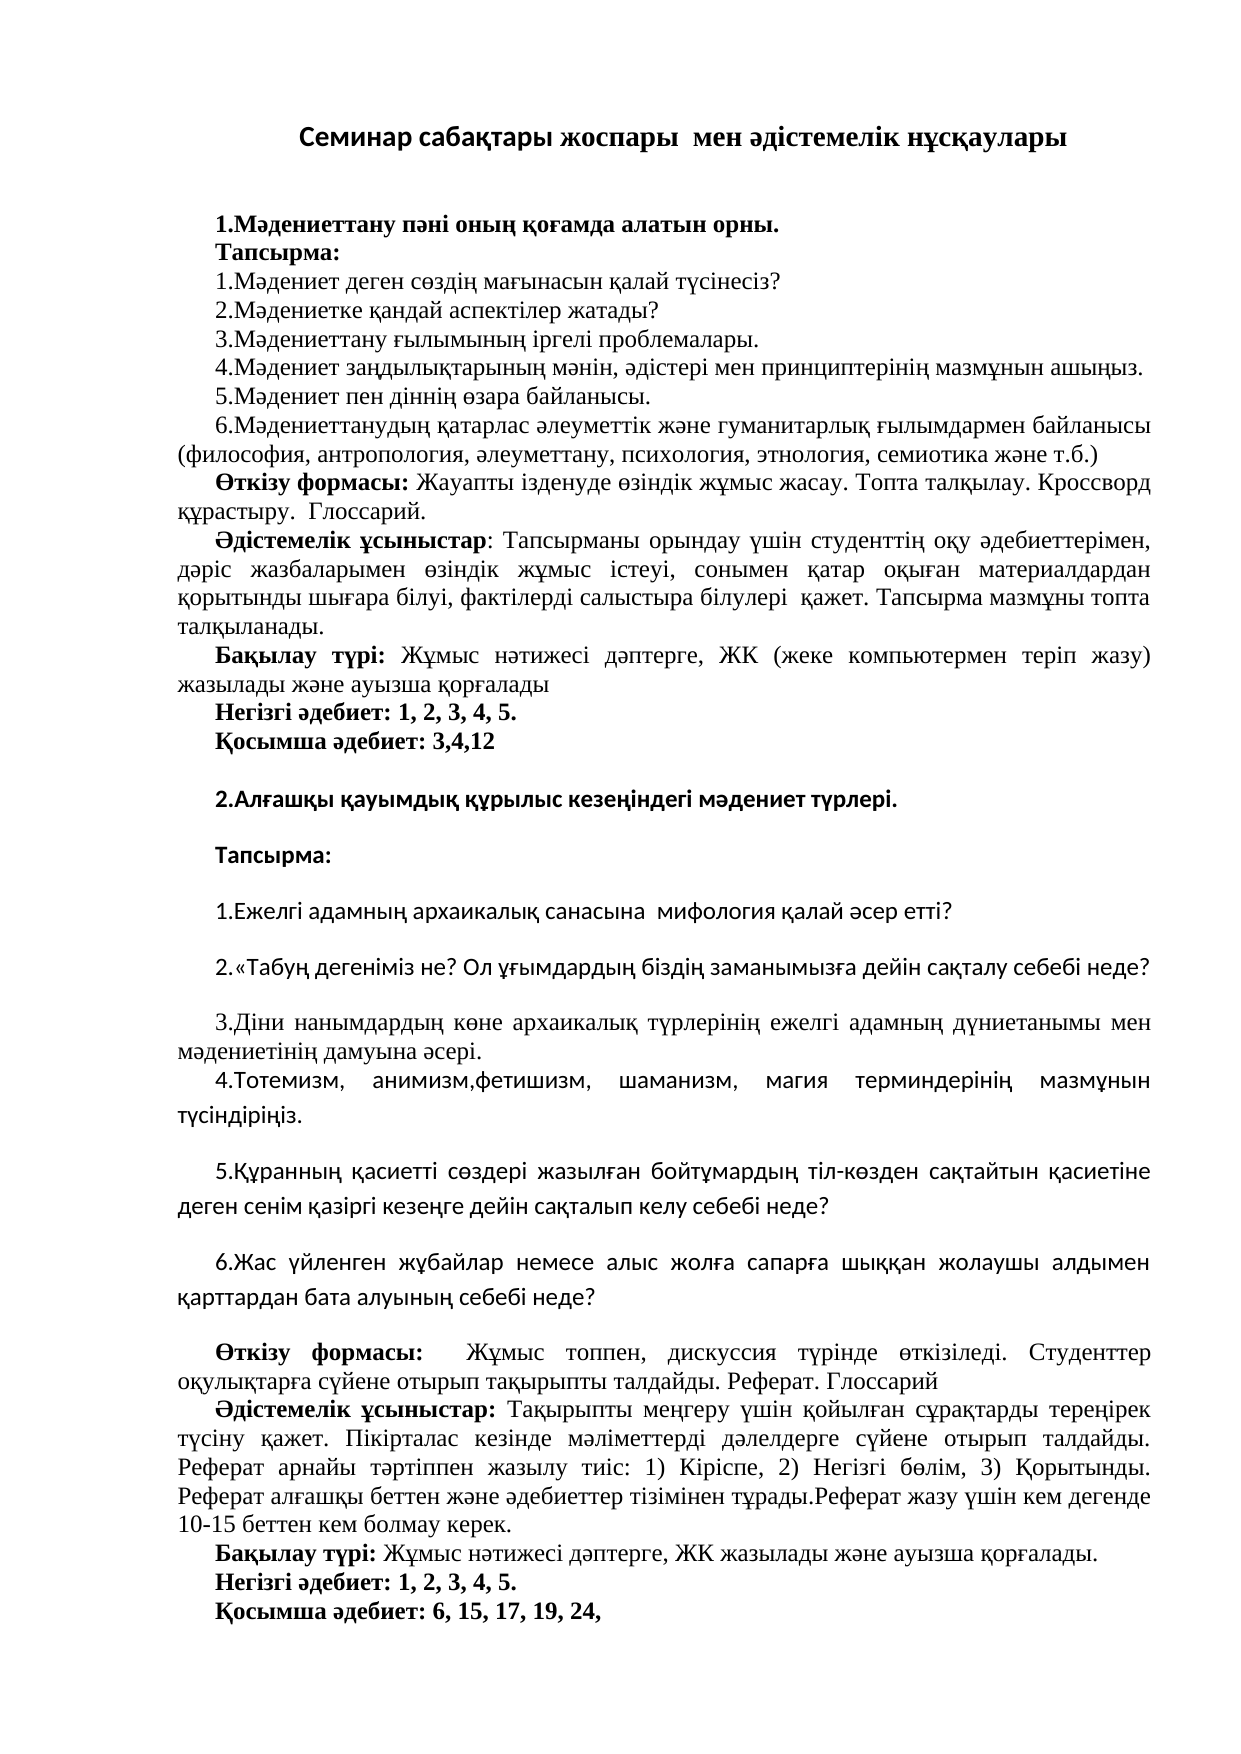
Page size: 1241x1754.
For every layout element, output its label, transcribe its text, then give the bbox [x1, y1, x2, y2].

text 2.Алғашқы қауымдық құрылыс кезеңіндегі мәдениет түрлері. [177, 784, 1152, 814]
text Қосымша әдебиет: 6, 15, 17, 19, 24, [177, 1596, 1152, 1624]
text 2.Мәдениетке қандай аспектілер жатады? [177, 295, 1152, 324]
text 4.Мәдениет заңдылықтарының мәнін, әдістері мен принциптерінің мазмұнын ашыңыз. [177, 352, 1152, 381]
text Негізгі әдебиет: 1, 2, 3, 4, 5. [177, 1567, 1152, 1596]
text 2.«Табуң дегеніміз не? Ол ұғымдардың біздің заманымызға дейін сақталу себебі неде? [177, 951, 1152, 982]
text Қосымша әдебиет: 3,4,12 [177, 726, 1152, 755]
text 1.Ежелгі адамның архаикалық санасына мифология қалай әсер етті? [177, 895, 1152, 926]
text Өткізу формасы: Жауапты ізденуде өзіндік жұмыс жасау. Топта талқылау. Кроссворд құрастыру. Глоссарий. [177, 467, 1152, 525]
text 5.Мәдениет пен діннің өзара байланысы. [177, 381, 1152, 410]
text 1.Мәдениеттану пәні оның қоғамда алатын орны. [177, 209, 1152, 237]
text Өткізу формасы: Жұмыс топпен, дискуссия түрінде өткізіледі. Студенттер оқулықтарға сүйене отырып тақырыпты талдайды. Реферат. Глоссарий [177, 1337, 1152, 1394]
text Бақылау түрі: Жұмыс нәтижесі дәптерге, ЖК жазылады және ауызша қорғалады. [177, 1538, 1152, 1567]
text Әдістемелік ұсыныстар: Тақырыпты меңгеру үшін қойылған сұрақтарды тереңірек түсіну қажет. Пікірталас кезінде мәліметтерді дәлелдерге сүйене отырып талдайды. Реферат арнайы тәртіппен жазылу тиіс: 1) Кіріспе, 2) Негізгі бөлім, 3) Қорытынды. Реферат алғашқы беттен және әдебиеттер тізімінен тұрады.Реферат жазу үшін кем дегенде 10-15 беттен кем болмау керек. [177, 1394, 1152, 1538]
text Әдістемелік ұсыныстар: Тапсырманы орындау үшін студенттің оқу әдебиеттерімен, дәріс жазбаларымен өзіндік жұмыс істеуі, сонымен қатар оқыған материалдардан қорытынды шығара білуі, фактілерді салыстыра білулері қажет. Тапсырма мазмұны топта талқыланады. [177, 525, 1152, 640]
text Негізгі әдебиет: 1, 2, 3, 4, 5. [177, 697, 1152, 726]
text 3.Діни нанымдардың көне архаикалық түрлерінің ежелгі адамның дүниетанымы мен мәдениетінің дамуына әсері. [177, 1007, 1152, 1064]
text Тапсырма: [177, 237, 1152, 266]
text 1.Мәдениет деген сөздің мағынасын қалай түсінесіз? [177, 266, 1152, 295]
text 6.Жас үйленген жұбайлар немесе алыс жолға сапарға шыққан жолаушы алдымен қарттардан бата алуының себебі неде? [177, 1246, 1152, 1312]
text Семинар сабақтары жоспары мен әдістемелік нұсқаулары [177, 118, 1152, 154]
text 4.Тотемизм, анимизм,фетишизм, шаманизм, магия терминдерінің мазмұнын түсіндіріңіз. [177, 1064, 1152, 1130]
text 3.Мәдениеттану ғылымының іргелі проблемалары. [177, 324, 1152, 352]
text 6.Мәдениеттанудың қатарлас әлеуметтік және гуманитарлық ғылымдармен байланысы (философия, антропология, әлеуметтану, психология, этнология, семиотика және т.б.) [177, 410, 1152, 467]
text 5.Құранның қасиетті сөздері жазылған бойтұмардың тіл-көзден сақтайтын қасиетіне деген сенім қазіргі кезеңге дейін сақталып келу себебі неде? [177, 1155, 1152, 1221]
text Бақылау түрі: Жұмыс нәтижесі дәптерге, ЖК (жеке компьютермен теріп жазу) жазылады және ауызша қорғалады [177, 640, 1152, 697]
text Тапсырма: [177, 839, 1152, 870]
